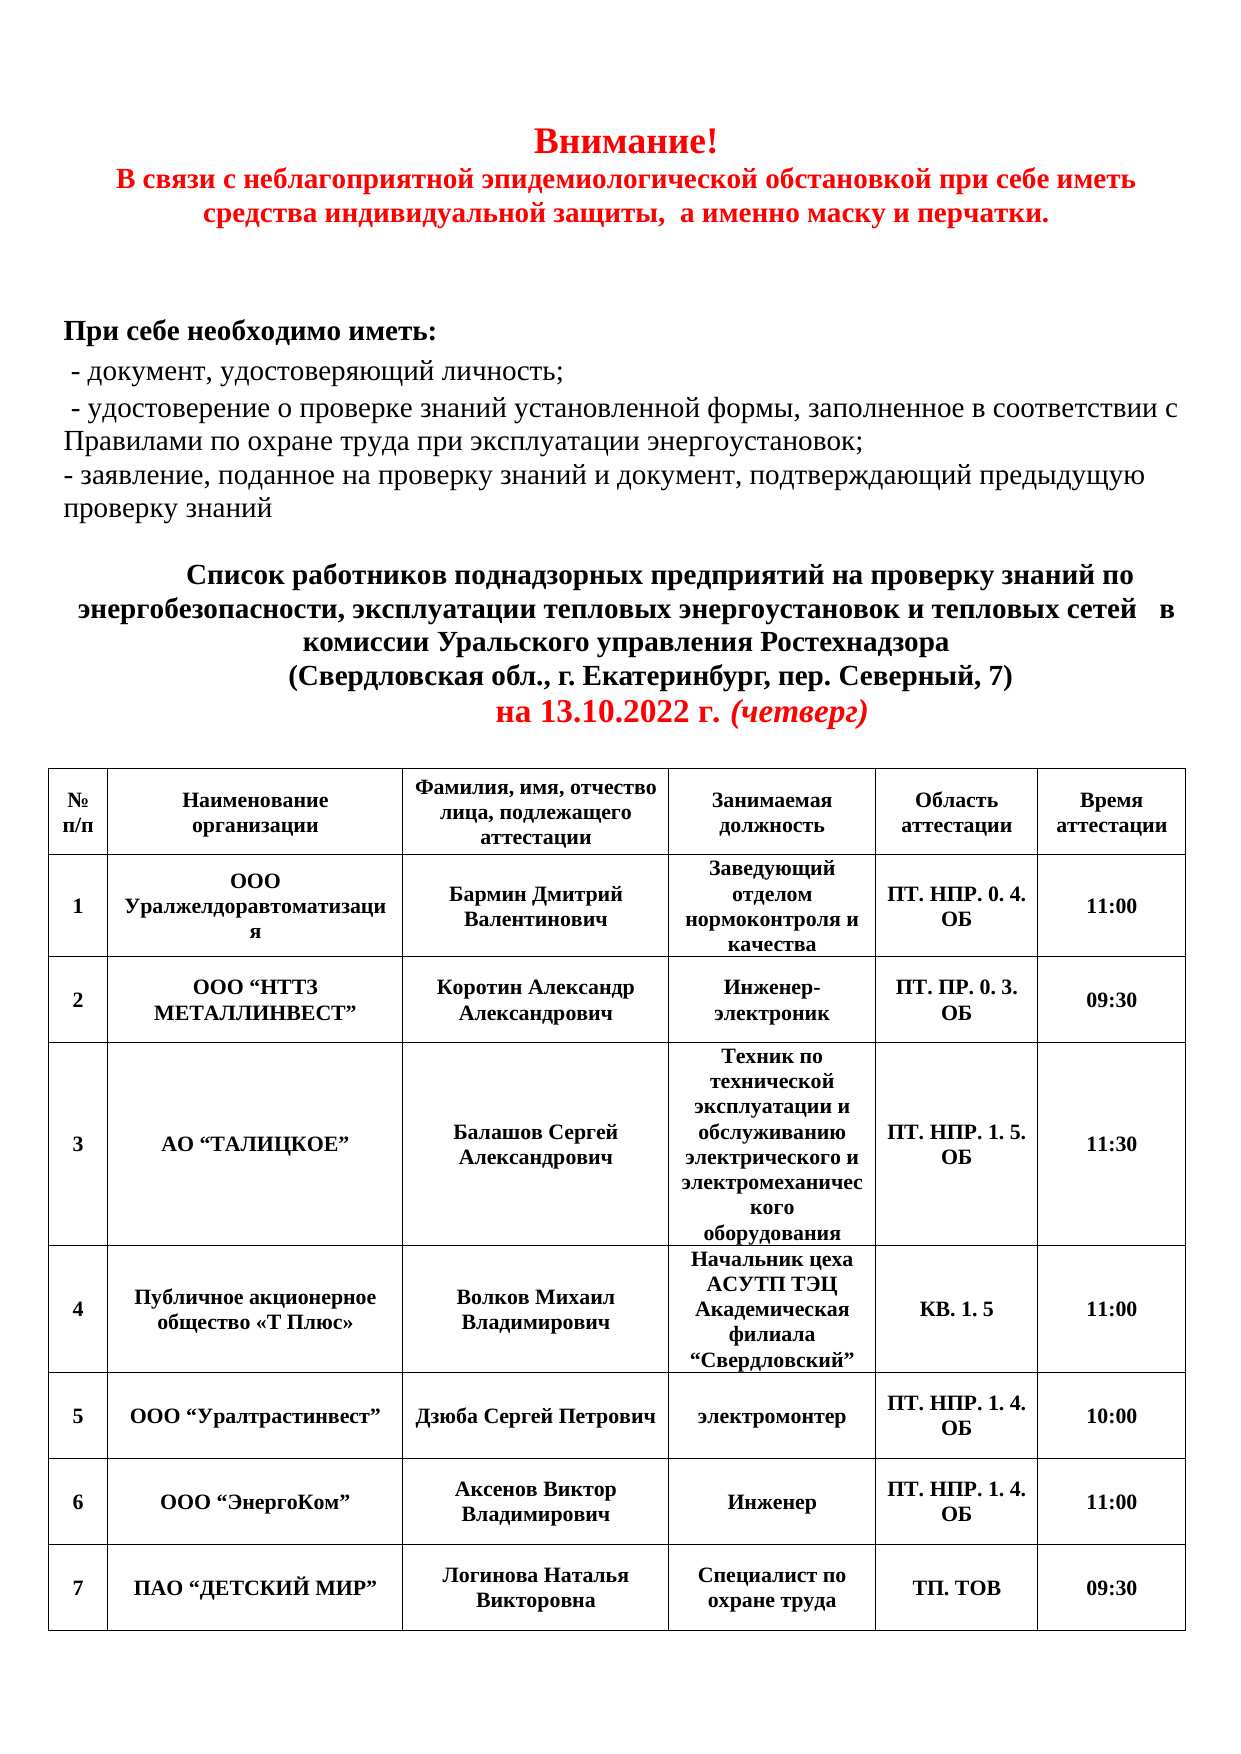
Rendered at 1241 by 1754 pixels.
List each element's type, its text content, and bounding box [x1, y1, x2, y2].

table_cell 7 [49, 1545, 107, 1630]
table_cell 11:00 [1038, 1459, 1185, 1544]
table_cell 4 [49, 1246, 107, 1372]
table_cell АО “ТАЛИЦКОЕ” [108, 1043, 402, 1245]
table_header Внимание! В связи с неблагоприятной эпидемиологической обстановкой при себе иметь средства индивидуальной защиты, а именно маску и перчатки. [19, 118, 1200, 310]
table_cell - удостоверение о проверке знаний установленной формы, заполненное в соответствии с Правилами по охране труда при эксплуатации энергоустановок; - заявление, поданное на проверку знаний и документ, подтверждающий предыдущую проверку знаний [19, 390, 1200, 557]
table_cell Заведующий отделом нормоконтроля и качества [669, 855, 875, 956]
table_cell Инженер-электроник [669, 957, 875, 1042]
table_cell 11:00 [1038, 855, 1185, 956]
table_cell - документ, удостоверяющий личность; [19, 350, 1200, 390]
table_cell Коротин Александр Александрович [403, 957, 668, 1042]
table_cell ТП. ТОВ [876, 1545, 1037, 1630]
table_cell Фамилия, имя, отчество лица, подлежащего аттестации [403, 769, 668, 854]
table_cell Логинова Наталья Викторовна [403, 1545, 668, 1630]
table_cell ПТ. НПР. 1. 4. ОБ [876, 1459, 1037, 1544]
table_cell 11:30 [1038, 1043, 1185, 1245]
table_cell электромонтер [669, 1373, 875, 1458]
table_cell Балашов Сергей Александрович [403, 1043, 668, 1245]
table_cell Аксенов Виктор Владимирович [403, 1459, 668, 1544]
table_cell 5 [49, 1373, 107, 1458]
table_cell 10:00 [1038, 1373, 1185, 1458]
table_cell Специалист по охране труда [669, 1545, 875, 1630]
table_cell Время аттестации [1038, 769, 1185, 854]
table_cell ООО “Уралтрастинвест” [108, 1373, 402, 1458]
table_cell 6 [49, 1459, 107, 1544]
table_cell ООО “ЭнергоКом” [108, 1459, 402, 1544]
table_cell № п/п [49, 769, 107, 854]
table_cell Техник по технической эксплуатации и обслуживанию электрического и электромеханического оборудования [669, 1043, 875, 1245]
table_cell КВ. 1. 5 [876, 1246, 1037, 1372]
table_cell ПТ. ПР. 0. 3. ОБ [876, 957, 1037, 1042]
table_cell Список работников поднадзорных предприятий на проверку знаний по энергобезопасности, эксплуатации тепловых энергоустановок и тепловых сетей в комиссии Уральского управления Ростехнадзора (Свердловская обл., г. Екатеринбург, пер. Северный, 7) на 13.10.2022 г. (четверг) [19, 558, 1200, 768]
table_cell Занимаемая должность [669, 769, 875, 854]
table_cell Волков Михаил Владимирович [403, 1246, 668, 1372]
table_cell ПТ. НПР. 0. 4. ОБ [876, 855, 1037, 956]
table_cell 11:00 [1038, 1246, 1185, 1372]
table_cell Начальник цеха АСУТП ТЭЦ Академическая филиала “Свердловский” [669, 1246, 875, 1372]
table_cell 1 [49, 855, 107, 956]
table_cell ПТ. НПР. 1. 4. ОБ [876, 1373, 1037, 1458]
table_cell ООО “НТТЗ МЕТАЛЛИНВЕСТ” [108, 957, 402, 1042]
table_cell ПАО “ДЕТСКИЙ МИР” [108, 1545, 402, 1630]
table_cell Бармин Дмитрий Валентинович [403, 855, 668, 956]
table_cell ПТ. НПР. 1. 5. ОБ [876, 1043, 1037, 1245]
table_cell ООО Уралжелдоравтоматизация [108, 855, 402, 956]
table_cell Дзюба Сергей Петрович [403, 1373, 668, 1458]
table_cell Область аттестации [876, 769, 1037, 854]
table_cell При себе необходимо иметь: [19, 310, 1200, 350]
table_cell Инженер [669, 1459, 875, 1544]
table_cell Наименование организации [108, 769, 402, 854]
table_cell Публичное акционерное общество «Т Плюс» [108, 1246, 402, 1372]
table_cell 09:30 [1038, 957, 1185, 1042]
table_cell 09:30 [1038, 1545, 1185, 1630]
table_cell 2 [49, 957, 107, 1042]
table_cell 3 [49, 1043, 107, 1245]
